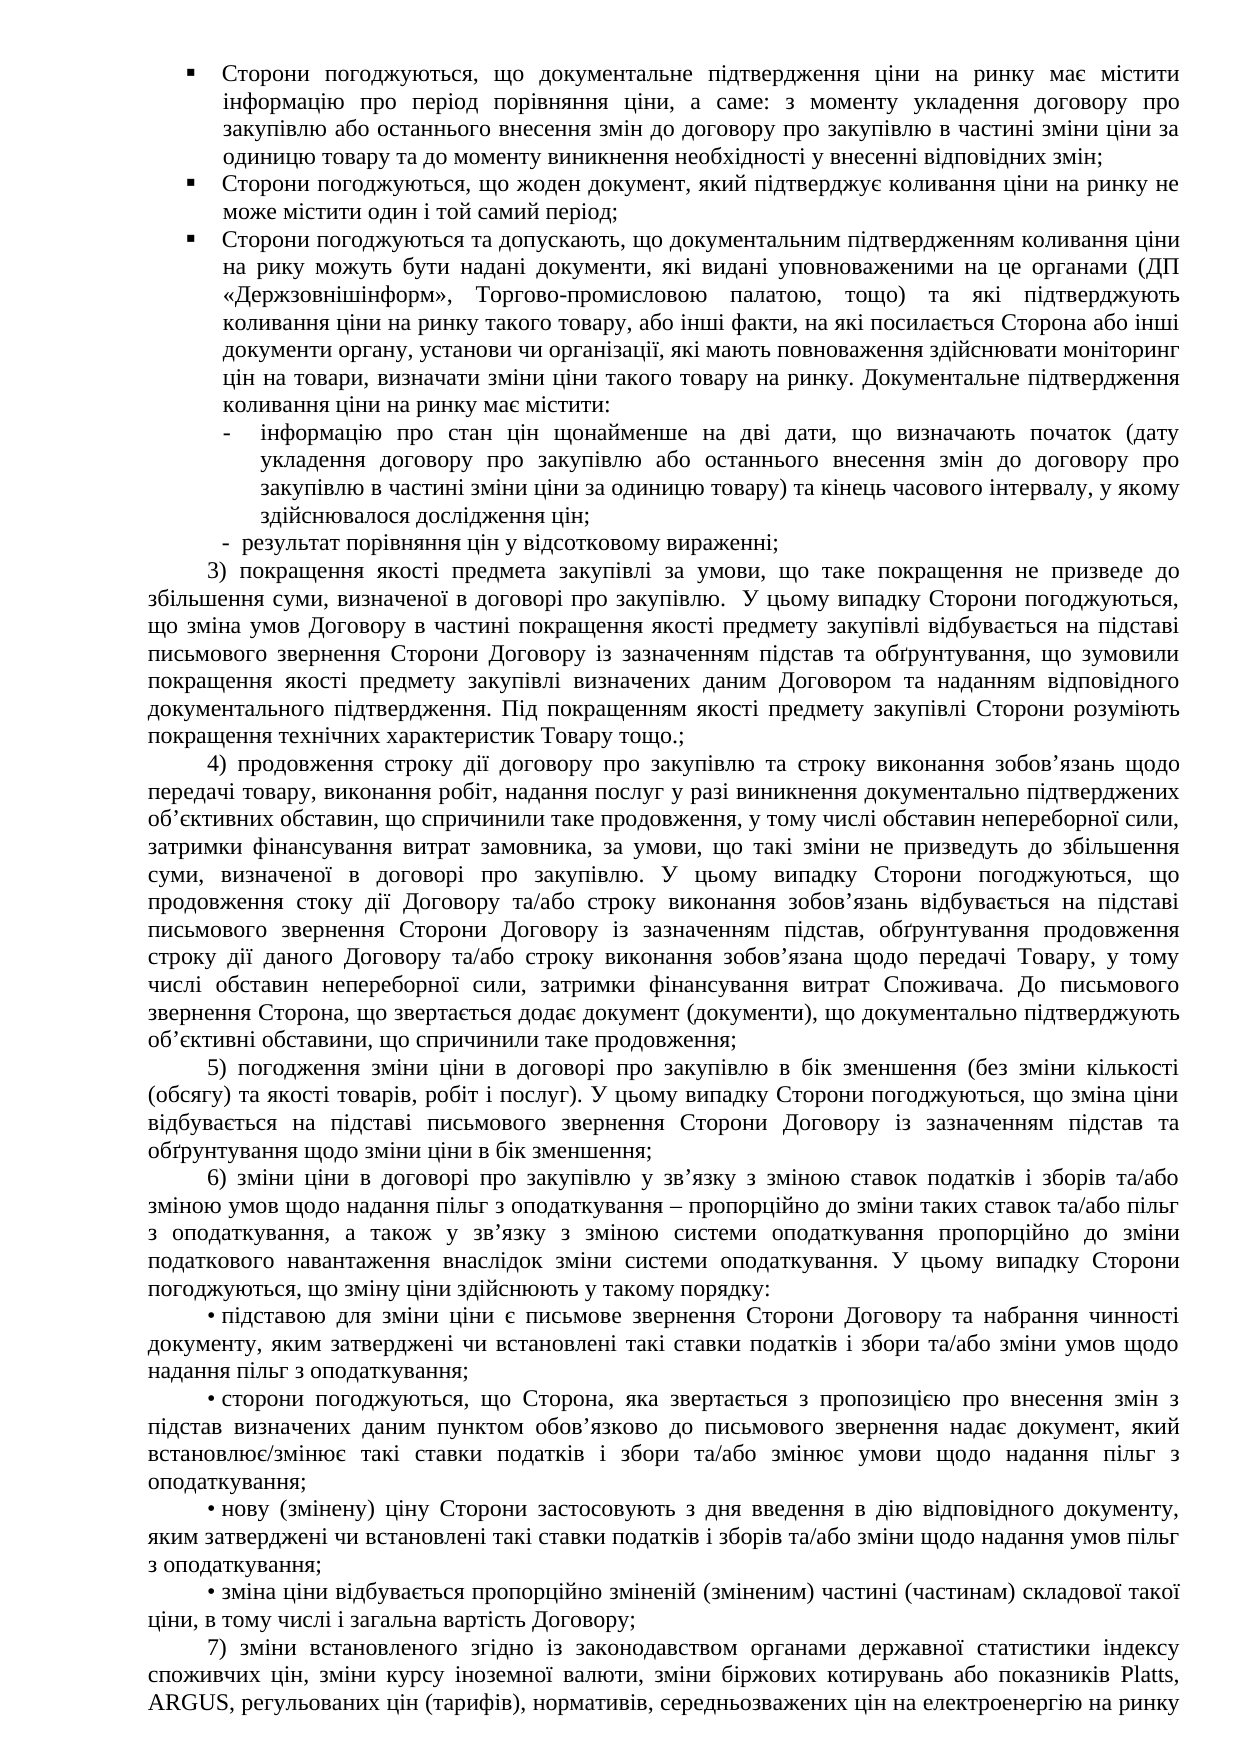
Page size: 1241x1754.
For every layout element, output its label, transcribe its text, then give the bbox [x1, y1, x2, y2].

text • нову (змінену) ціну Сторони застосовують з дня введення в дію відповідного документу, яким затверджені чи встановлені такі ставки податків і зборів та/або зміни щодо надання умов пільг з оподаткування; [148, 1494, 1181, 1577]
list інформацію про стан цін щонайменше на дві дати, що визначають початок (дату укладення договору про закупівлю або останнього внесення змін до договору про закупівлю в частині зміни ціни за одиницю товару) та кінець часового інтервалу, у якому здійснювалося дослідження цін; [223, 418, 1181, 528]
list Сторони погоджуються та допускають, що документальним підтвердженням коливання ціни на рику можуть бути надані документи, які видані уповноваженими на це органами (ДП «Держзовнішінформ», Торгово-промисловою палатою, тощо) та які підтверджують коливання ціни на ринку такого товару, або інші факти, на які посилається Сторона або інші документи органу, установи чи організації, які мають повноваження здійснювати моніторинг цін на товари, визначати зміни ціни такого товару на ринку. Документальне підтвердження коливання ціни на ринку має містити: [185, 225, 1181, 418]
text - результат порівняння цін у відсотковому вираженні; [222, 528, 1181, 556]
text 5) погодження зміни ціни в договорі про закупівлю в бік зменшення (без зміни кількості (обсягу) та якості товарів, робіт і послуг). У цьому випадку Сторони погоджуються, що зміна ціни відбувається на підставі письмового звернення Сторони Договору із зазначенням підстав та обґрунтування щодо зміни ціни в бік зменшення; [148, 1053, 1181, 1163]
text • зміна ціни відбувається пропорційно зміненій (зміненим) частині (частинам) складової такої ціни, в тому числі і загальна вартість Договору; [148, 1577, 1181, 1632]
text 6) зміни ціни в договорі про закупівлю у зв’язку з зміною ставок податків і зборів та/або зміною умов щодо надання пільг з оподаткування – пропорційно до зміни таких ставок та/або пільг з оподаткування, а також у зв’язку з зміною системи оподаткування пропорційно до зміни податкового навантаження внаслідок зміни системи оподаткування. У цьому випадку Сторони погоджуються, що зміну ціни здійснюють у такому порядку: [148, 1163, 1181, 1301]
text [148, 1632, 1181, 1715]
text • підставою для зміни ціни є письмове звернення Сторони Договору та набрання чинності документу, яким затверджені чи встановлені такі ставки податків і збори та/або зміни умов щодо надання пільг з оподаткування; [148, 1301, 1181, 1384]
text 3) покращення якості предмета закупівлі за умови, що таке покращення не призведе до збільшення суми, визначеної в договорі про закупівлю. У цьому випадку Сторони погоджуються, що зміна умов Договору в частині покращення якості предмету закупівлі відбувається на підставі письмового звернення Сторони Договору із зазначенням підстав та обґрунтування, що зумовили покращення якості предмету закупівлі визначених даним Договором та наданням відповідного документального підтвердження. Під покращенням якості предмету закупівлі Сторони розуміють покращення технічних характеристик Товару тощо.; [148, 556, 1181, 749]
text • сторони погоджуються, що Сторона, яка звертається з пропозицією про внесення змін з підстав визначених даним пунктом обов’язково до письмового звернення надає документ, який встановлює/змінює такі ставки податків і збори та/або змінює умови щодо надання пільг з оподаткування; [148, 1384, 1181, 1494]
list Сторони погоджуються, що жоден документ, який підтверджує коливання ціни на ринку не може містити один і той самий період; [185, 169, 1181, 225]
list Сторони погоджуються, що документальне підтвердження ціни на ринку має містити інформацію про період порівняння ціни, а саме: з моменту укладення договору про закупівлю або останнього внесення змін до договору про закупівлю в частині зміни ціни за одиницю товару та до моменту виникнення необхідності у внесенні відповідних змін; [185, 59, 1181, 169]
text 4) продовження строку дії договору про закупівлю та строку виконання зобов’язань щодо передачі товару, виконання робіт, надання послуг у разі виникнення документально підтверджених об’єктивних обставин, що спричинили таке продовження, у тому числі обставин непереборної сили, затримки фінансування витрат замовника, за умови, що такі зміни не призведуть до збільшення суми, визначеної в договорі про закупівлю. У цьому випадку Сторони погоджуються, що продовження стоку дії Договору та/або строку виконання зобов’язань відбувається на підставі письмового звернення Сторони Договору із зазначенням підстав, обґрунтування продовження строку дії даного Договору та/або строку виконання зобов’язана щодо передачі Товару, у тому числі обставин непереборної сили, затримки фінансування витрат Споживача. До письмового звернення Сторона, що звертається додає документ (документи), що документально підтверджують об’єктивні обставини, що спричинили таке продовження; [148, 749, 1181, 1053]
